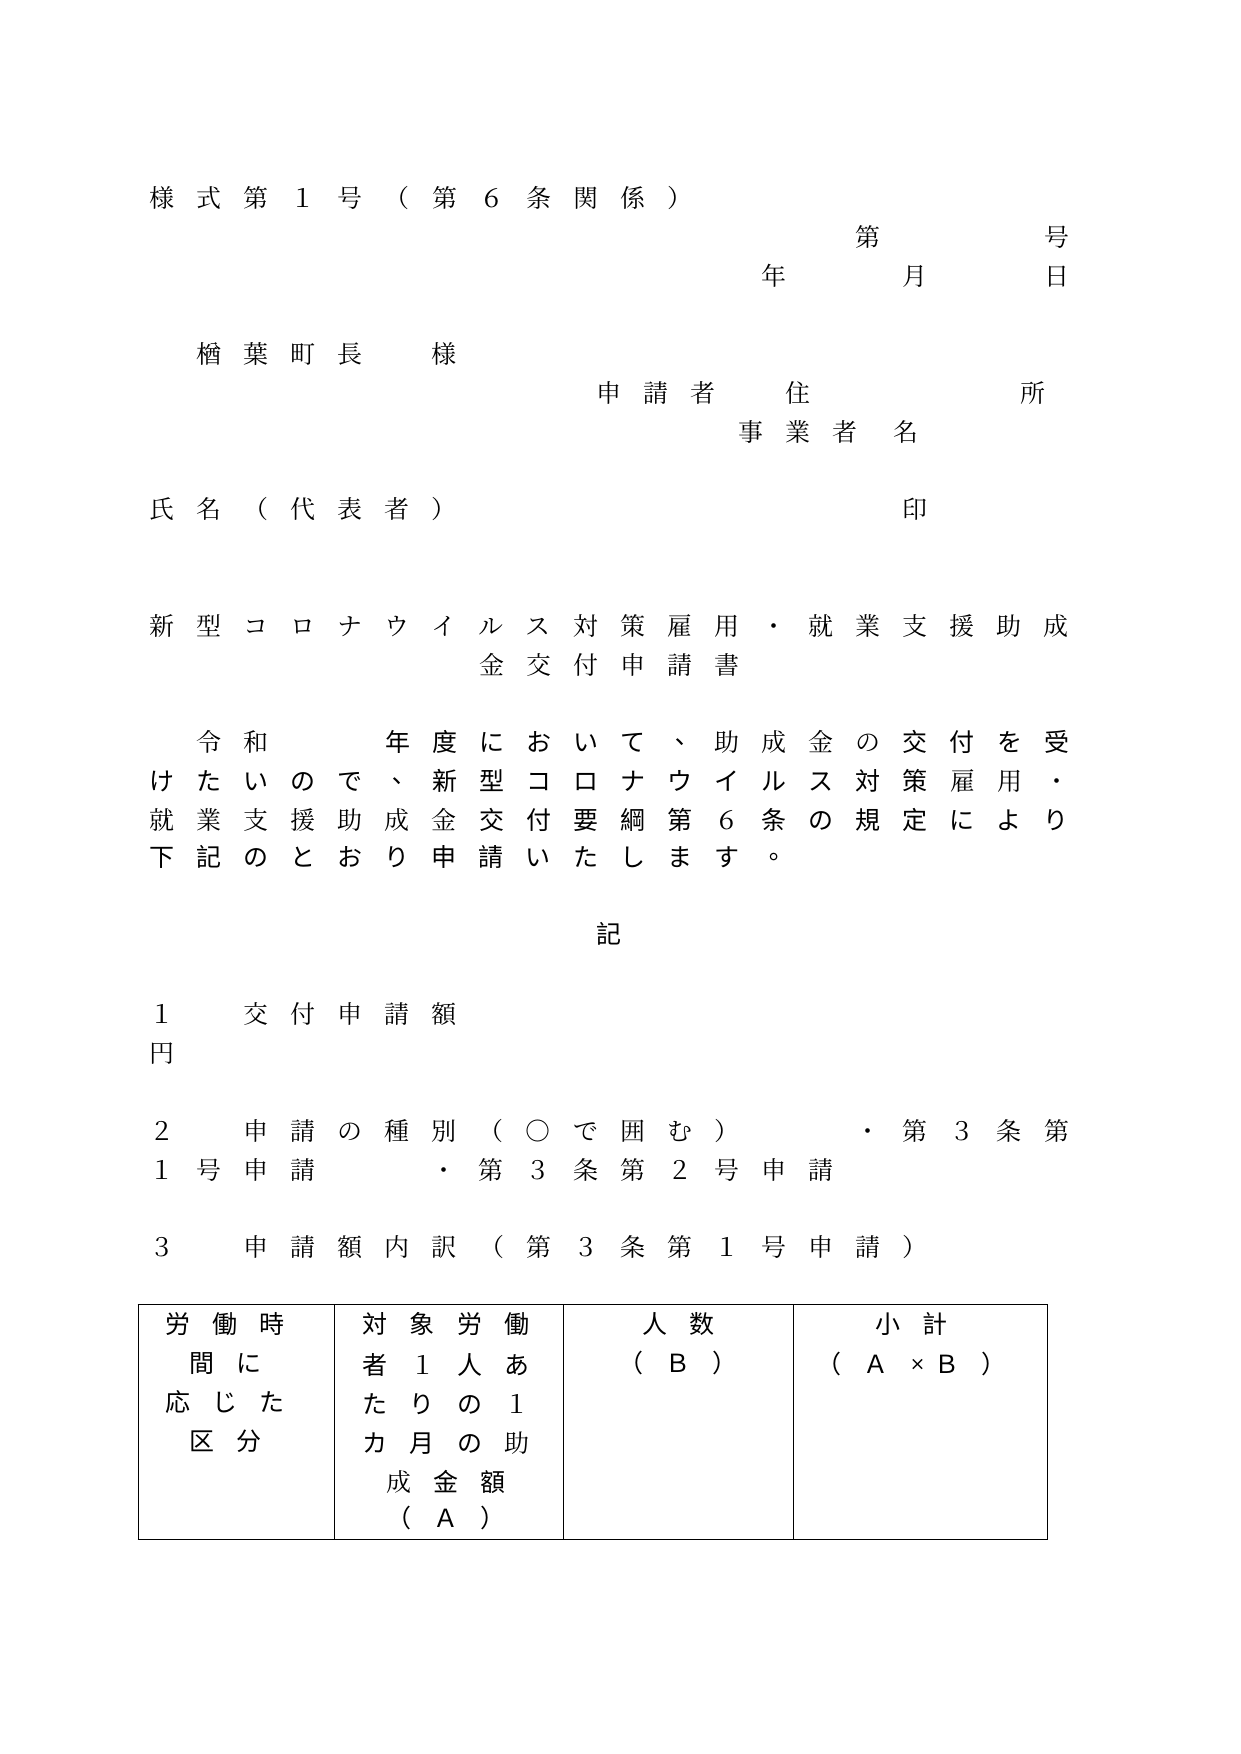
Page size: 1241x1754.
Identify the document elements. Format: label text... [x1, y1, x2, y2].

table_header 労働時間に 応じた区分 [139, 1305, 334, 1538]
title 新型コロナウイルス対策雇用・就業支援助成金交付申請書 [149, 605, 1091, 683]
text 様式第１号（第６条関係） [149, 178, 1091, 216]
text ２ 申請の種別（○で囲む） ・第３条第１号申請 ・第３条第２号申請 [149, 1110, 1091, 1188]
text 氏名（代表者） 印 [149, 449, 1091, 527]
text 楢葉町長 様 [149, 333, 1091, 372]
text １ 交付申請額 円 [149, 993, 1091, 1071]
text ３ 申請額内訳（第３条第１号申請） [149, 1227, 1091, 1266]
table_header 小計 （Ａ×Ｂ） [794, 1305, 1047, 1538]
table_header 人数 （Ｂ） [564, 1305, 793, 1538]
text 令和 年度において、助成金の交付を受けたいので、新型コロナウイルス対策雇用・就業支援助成金交付要綱第６条の規定により下記のとおり申請いたします。 [149, 722, 1091, 877]
text 申請者 住 所 [149, 372, 1091, 411]
text 年 月 日 [149, 255, 1091, 294]
text 記 [149, 916, 1091, 955]
text 第 号 [149, 216, 1091, 255]
text 事業者名 [149, 411, 1091, 449]
table_header 対象労働者１人あたりの１カ月の助成金額（Ａ） [335, 1305, 563, 1538]
